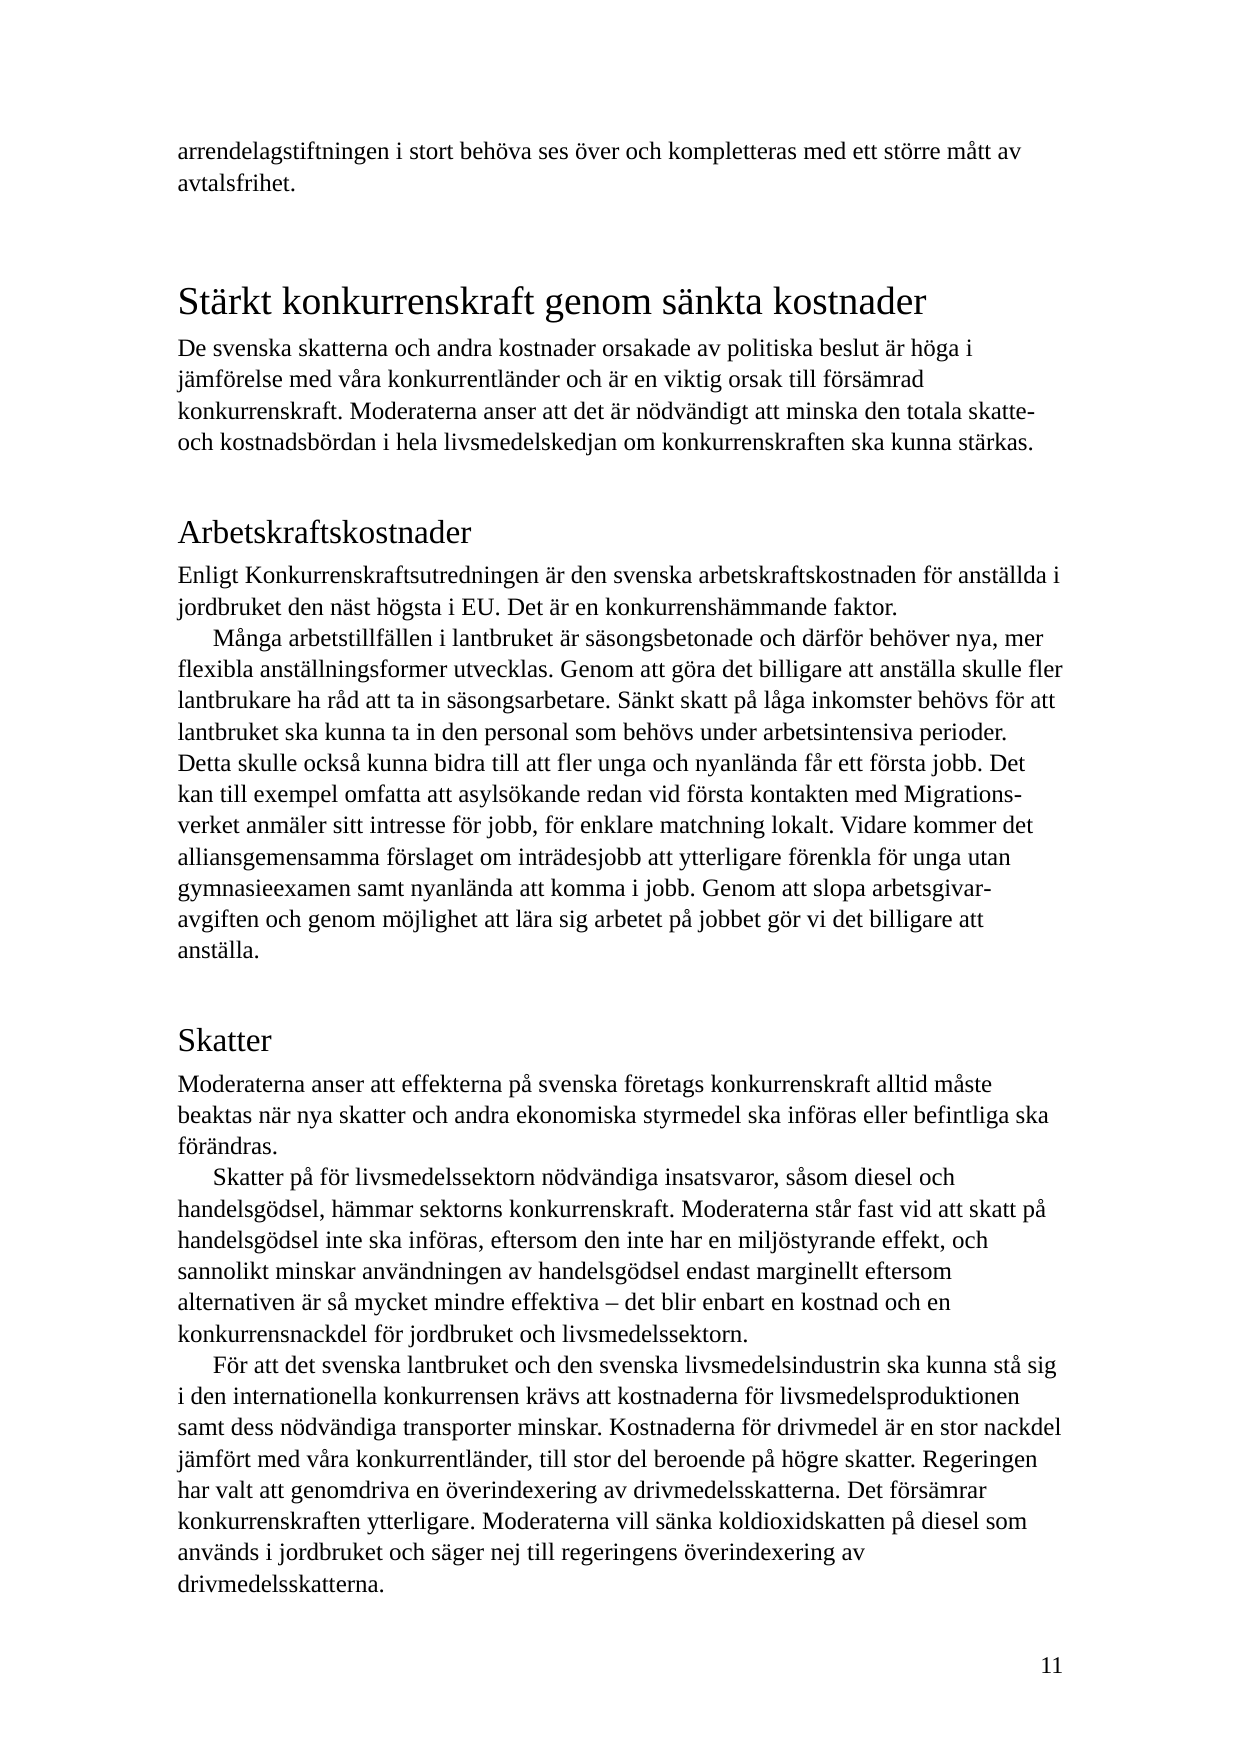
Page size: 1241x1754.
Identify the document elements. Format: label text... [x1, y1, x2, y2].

text Enligt Konkurrenskraftsutredningen är den svenska arbetskraftskostnaden för anställda i jordbruket den näst högsta i EU. Det är en konkurrenshämmande faktor. [177, 558, 1063, 620]
text Skatter på för livsmedelssektorn nödvändiga insatsvaror, såsom diesel och handelsgödsel, hämmar sektorns konkurrenskraft. Moderaterna står fast vid att skatt på handelsgödsel inte ska införas, eftersom den inte har en miljöstyrande effekt, och sannolikt minskar användningen av handelsgödsel endast marginellt eftersom alternativen är så mycket mindre effektiva – det blir enbart en kostnad och en konkurrensnackdel för jordbruket och livsmedelssektorn. [177, 1160, 1063, 1347]
text För att det svenska lantbruket och den svenska livsmedelsindustrin ska kunna stå sig i den internationella konkurrensen krävs att kostnaderna för livsmedelsproduktionen samt dess nödvändiga transporter minskar. Kostnaderna för drivmedel är en stor nackdel jämfört med våra konkurrentländer, till stor del beroende på högre skatter. Regeringen har valt att genomdriva en överindexering av drivmedelsskatterna. Det försämrar konkurrenskraften ytterligare. Moderaterna vill sänka koldioxidskatten på diesel som används i jordbruket och säger nej till regeringens överindexering av drivmedelsskatterna. [177, 1347, 1063, 1597]
subtitle Arbetskraftskostnader [177, 518, 1063, 549]
subtitle Stärkt konkurrenskraft genom sänkta kostnader [177, 282, 1063, 322]
text Många arbetstillfällen i lantbruket är säsongsbetonade och därför behöver nya, mer flexibla anställningsformer utvecklas. Genom att göra det billigare att anställa skulle fler lantbrukare ha råd att ta in säsongsarbetare. Sänkt skatt på låga inkomster behövs för att lantbruket ska kunna ta in den personal som behövs under arbetsintensiva perioder. Detta skulle också kunna bidra till att fler unga och nyanlända får ett första jobb. Det kan till exempel omfatta att asylsökande redan vid första kontakten med Migrationsverket anmäler sitt intresse för jobb, för enklare matchning lokalt. Vidare kommer det alliansgemensamma förslaget om inträdesjobb att ytterligare förenkla för unga utan gymnasieexamen samt nyanlända att komma i jobb. Genom att slopa arbetsgivaravgiften och genom möjlighet att lära sig arbetet på jobbet gör vi det billigare att anställa. [177, 620, 1063, 964]
text Moderaterna anser att effekterna på svenska företags konkurrenskraft alltid måste beaktas när nya skatter och andra ekonomiska styrmedel ska införas eller befintliga ska förändras. [177, 1066, 1063, 1160]
text De svenska skatterna och andra kostnader orsakade av politiska beslut är höga i jämförelse med våra konkurrentländer och är en viktig orsak till försämrad konkurrenskraft. Moderaterna anser att det är nödvändigt att minska den totala skatte- och kostnadsbördan i hela livsmedelskedjan om konkurrenskraften ska kunna stärkas. [177, 331, 1063, 456]
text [177, 134, 1063, 196]
subtitle Skatter [177, 1027, 1063, 1058]
